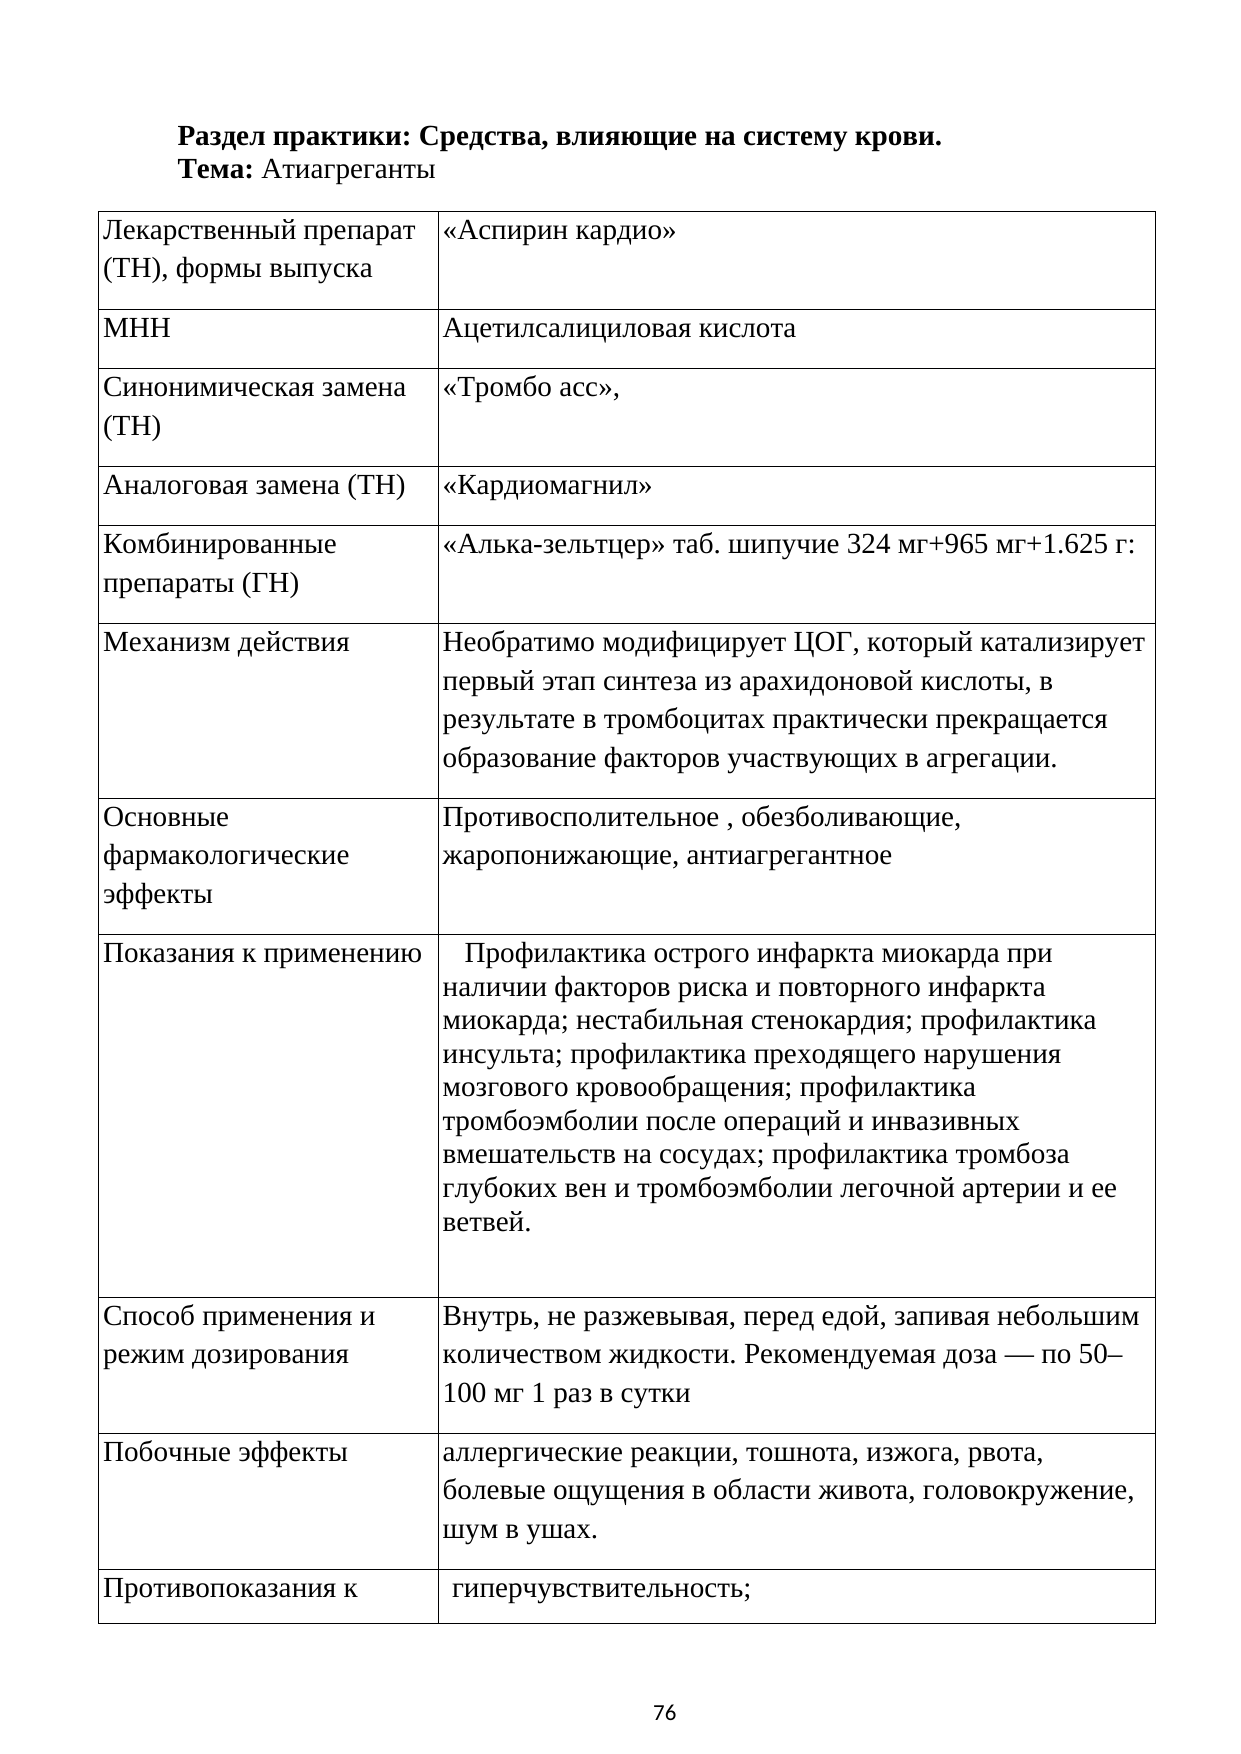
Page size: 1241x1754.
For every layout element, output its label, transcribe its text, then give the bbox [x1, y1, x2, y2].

table_cell Побочные эффекты [99, 1434, 438, 1569]
table_cell Основные фармакологические эффекты [99, 799, 438, 934]
table_cell Противосполительное , обезболивающие, жаропонижающие, антиагрегантное [439, 799, 1155, 934]
text Тема: Атиагреганты [177, 152, 1152, 185]
table_cell Способ применения и режим дозирования [99, 1298, 438, 1433]
table_cell «Кардиомагнил» [439, 467, 1155, 525]
table_cell Профилактика острого инфаркта миокарда при наличии факторов риска и повторного инфаркта миокарда; нестабильная стенокардия; профилактика инсульта; профилактика преходящего нарушения мозгового кровообращения; профилактика тромбоэмболии после операций и инвазивных вмешательств на сосудах; профилактика тромбоза глубоких вен и тромбоэмболии легочной артерии и ее ветвей. [439, 935, 1155, 1297]
table_cell Внутрь, не разжевывая, перед едой, запивая небольшим количеством жидкости. Рекомендуемая доза — по 50–100 мг 1 раз в сутки [439, 1298, 1155, 1433]
table_cell аллергические реакции, тошнота, изжога, рвота, болевые ощущения в области живота, головокружение, шум в ушах. [439, 1434, 1155, 1569]
table_cell МНН [99, 310, 438, 368]
table_cell Показания к применению [99, 935, 438, 1297]
table_cell «Тромбо асс», [439, 369, 1155, 466]
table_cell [99, 1570, 438, 1622]
table_cell Комбинированные препараты (ГН) [99, 526, 438, 623]
table_cell Ацетилсалициловая кислота [439, 310, 1155, 368]
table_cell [439, 1570, 1155, 1622]
table_cell «Алька-зельтцер» таб. шипучие 324 мг+965 мг+1.625 г: [439, 526, 1155, 623]
table_header «Аспирин кардио» [439, 212, 1155, 309]
text Раздел практики: Средства, влияющие на систему крови. [177, 118, 1152, 152]
table_cell Аналоговая замена (ТН) [99, 467, 438, 525]
table_header Лекарственный препарат (ТН), формы выпуска [99, 212, 438, 309]
table_cell Синонимическая замена (ТН) [99, 369, 438, 466]
table_cell Необратимо модифицирует ЦОГ, который катализирует первый этап синтеза из арахидоновой кислоты, в результате в тромбоцитах практически прекращается образование факторов участвующих в агрегации. [439, 624, 1155, 798]
table_cell Механизм действия [99, 624, 438, 798]
